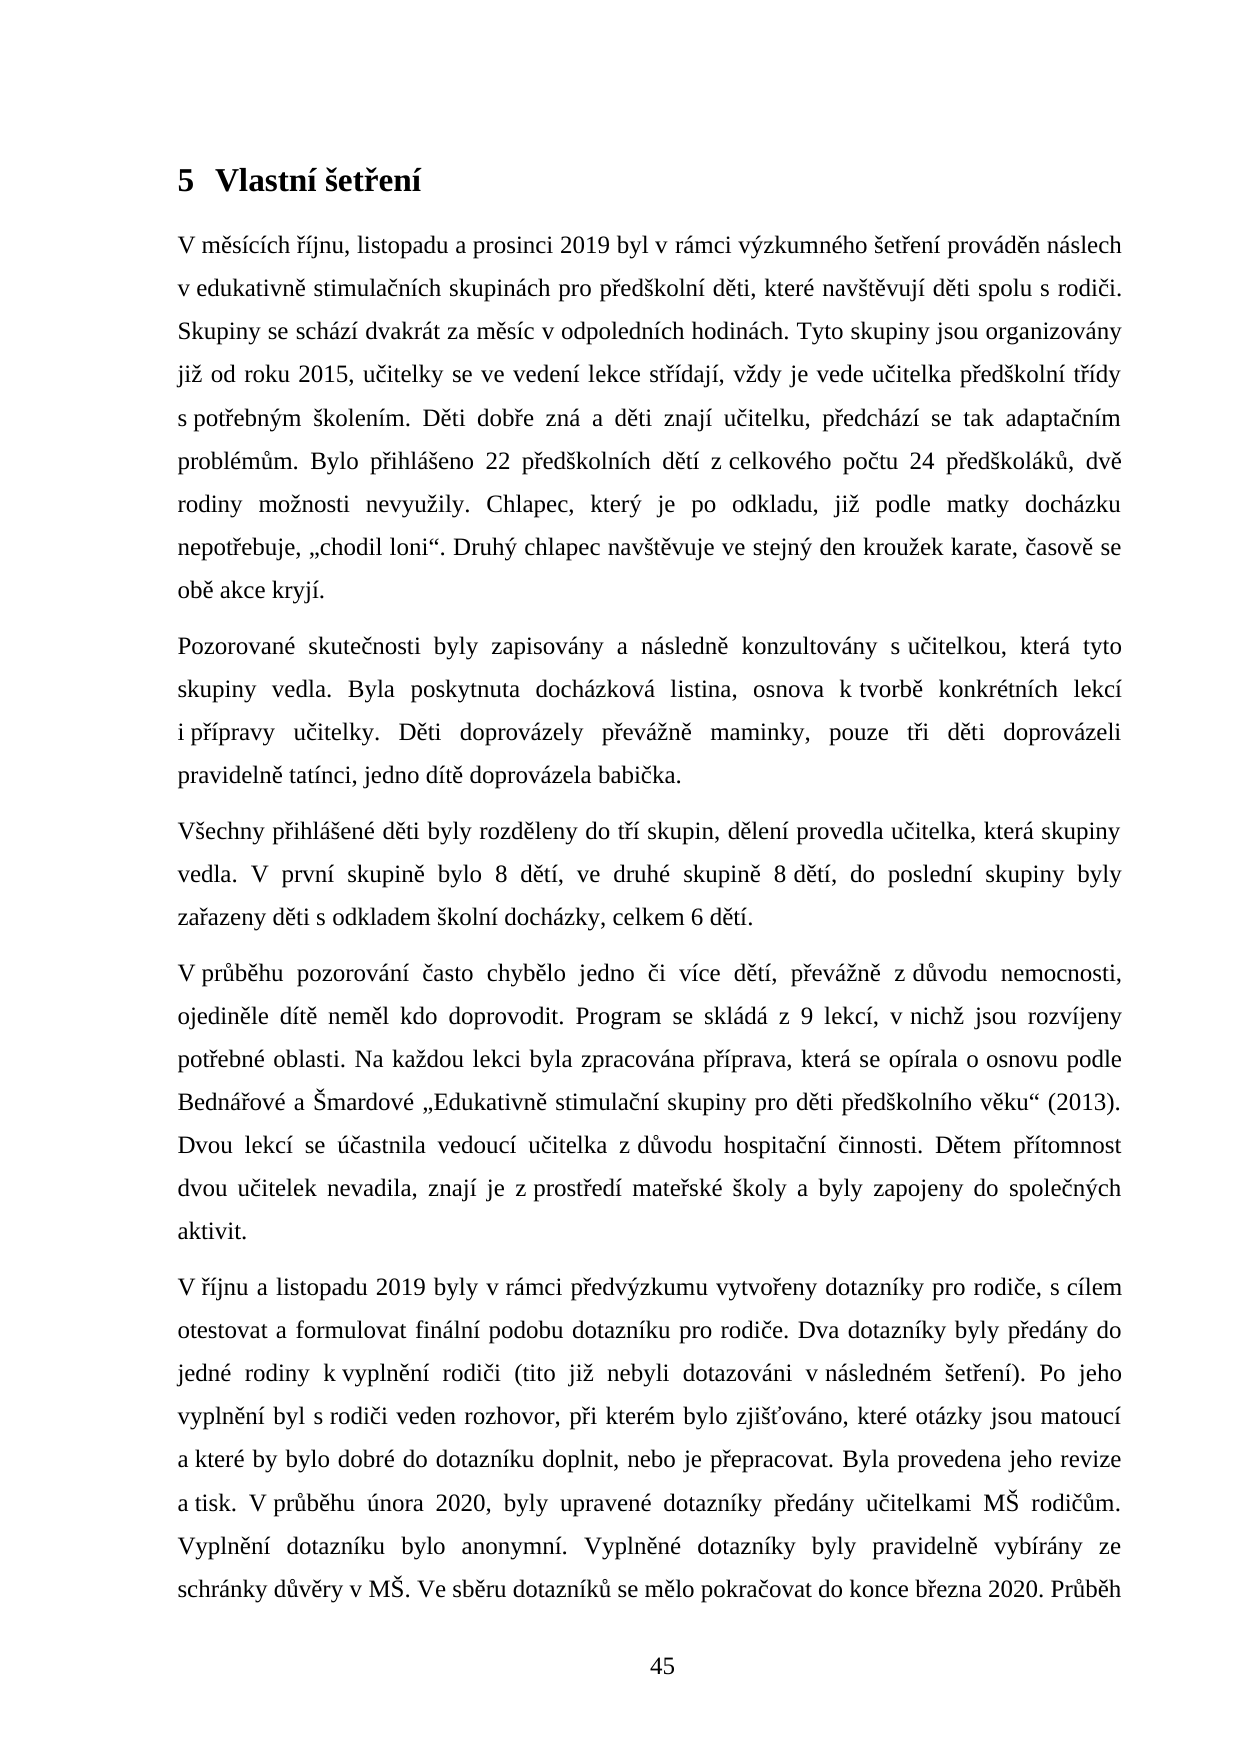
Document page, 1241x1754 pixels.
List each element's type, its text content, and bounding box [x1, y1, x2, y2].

text V měsících říjnu, listopadu a prosinci 2019 byl v rámci výzkumného šetření prováděn náslech v edukativně stimulačních skupinách pro předškolní děti, které navštěvují děti spolu s rodiči. Skupiny se schází dvakrát za měsíc v odpoledních hodinách. Tyto skupiny jsou organizovány již od roku 2015, učitelky se ve vedení lekce střídají, vždy je vede učitelka předškolní třídy s potřebným školením. Děti dobře zná a děti znají učitelku, předchází se tak adaptačním problémům. Bylo přihlášeno 22 předškolních dětí z celkového počtu 24 předškoláků, dvě rodiny možnosti nevyužily. Chlapec, který je po odkladu, již podle matky docházku nepotřebuje, „chodil loni“. Druhý chlapec navštěvuje ve stejný den kroužek karate, časově se obě akce kryjí. [177, 230, 1122, 604]
text V průběhu pozorování často chybělo jedno či více dětí, převážně z důvodu nemocnosti, ojediněle dítě neměl kdo doprovodit. Program se skládá z 9 lekcí, v nichž jsou rozvíjeny potřebné oblasti. Na každou lekci byla zpracována příprava, která se opírala o osnovu podle Bednářové a Šmardové „Edukativně stimulační skupiny pro děti předškolního věku“ (2013). Dvou lekcí se účastnila vedoucí učitelka z důvodu hospitační činnosti. Dětem přítomnost dvou učitelek nevadila, znají je z prostředí mateřské školy a byly zapojeny do společných aktivit. [177, 958, 1122, 1245]
text Všechny přihlášené děti byly rozděleny do tří skupin, dělení provedla učitelka, která skupiny vedla. V první skupině bylo 8 dětí, ve druhé skupině 8 dětí, do poslední skupiny byly zařazeny děti s odkladem školní docházky, celkem 6 dětí. [177, 816, 1122, 931]
subtitle Vlastní šetření [177, 160, 1122, 198]
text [177, 1272, 1122, 1603]
text Pozorované skutečnosti byly zapisovány a následně konzultovány s učitelkou, která tyto skupiny vedla. Byla poskytnuta docházková listina, osnova k tvorbě konkrétních lekcí i přípravy učitelky. Děti doprovázely převážně maminky, pouze tři děti doprovázeli pravidelně tatínci, jedno dítě doprovázela babička. [177, 631, 1122, 789]
